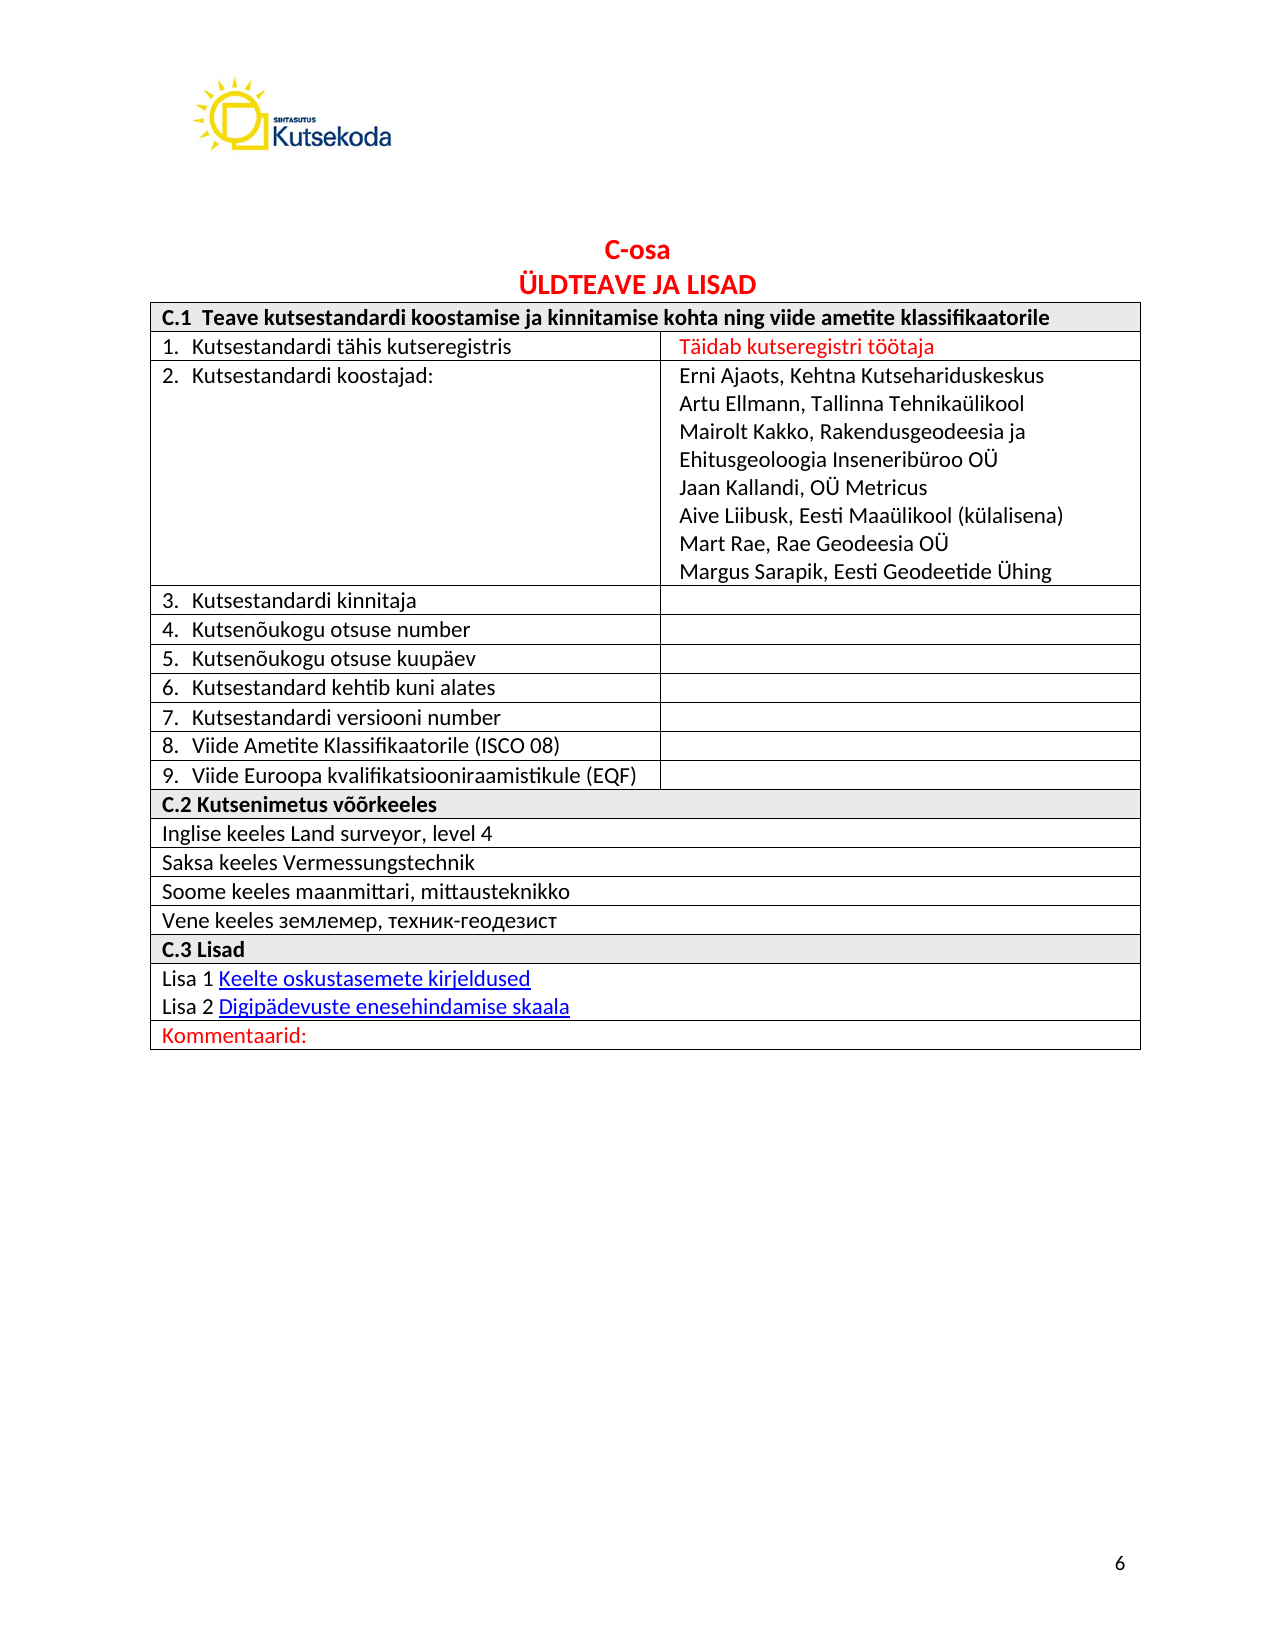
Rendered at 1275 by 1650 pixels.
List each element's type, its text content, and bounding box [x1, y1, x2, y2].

table_cell Viide Euroopa kvalifikatsiooniraamistikule (EQF) [151, 761, 660, 789]
text C-osa [150, 231, 1125, 266]
table_cell Kutsestandardi tähis kutseregistris [151, 332, 660, 360]
table_cell [661, 761, 1140, 789]
table_cell [661, 674, 1140, 702]
table_cell Kutsestandardi koostajad: [151, 361, 660, 585]
table_cell [661, 586, 1140, 614]
table_cell Kutsestandardi kinnitaja [151, 586, 660, 614]
table_cell Täidab kutseregistri töötaja [661, 332, 1140, 360]
table_cell Saksa keeles Vermessungstechnik [151, 848, 1140, 876]
table_cell Erni Ajaots, Kehtna Kutsehariduskeskus Artu Ellmann, Tallinna Tehnikaülikool Mairolt Kakko, Rakendusgeodeesia ja Ehitusgeoloogia Inseneribüroo OÜ Jaan Kallandi, OÜ Metricus Aive Liibusk, Eesti Maaülikool (külalisena) Mart Rae, Rae Geodeesia OÜ Margus Sarapik, Eesti Geodeetide Ühing [661, 361, 1140, 585]
table_cell Kutsestandard kehtib kuni alates [151, 674, 660, 702]
table_cell C.3 Lisad [151, 935, 1140, 963]
table_cell [661, 615, 1140, 643]
text ÜLDTEAVE JA LISAD [150, 266, 1125, 302]
table_cell Kutsestandardi versiooni number [151, 703, 660, 731]
table_cell Lisa 1 Keelte oskustasemete kirjeldused Lisa 2 Digipädevuste enesehindamise skaala [151, 964, 1140, 1020]
picture [150, 72, 433, 171]
table_cell C.2 Kutsenimetus võõrkeeles [151, 790, 1140, 818]
table_cell Kutsenõukogu otsuse number [151, 615, 660, 643]
table_cell [661, 645, 1140, 672]
table_header C.1 Teave kutsestandardi koostamise ja kinnitamise kohta ning viide ametite klassifikaatorile [151, 303, 1140, 331]
table_cell [661, 732, 1140, 760]
table_cell Kutsenõukogu otsuse kuupäev [151, 645, 660, 672]
table_cell Soome keeles maanmittari, mittausteknikko [151, 877, 1140, 905]
table_cell Vene keeles землемер, техник-геодезист [151, 906, 1140, 934]
table_cell Viide Ametite Klassifikaatorile (ISCO 08) [151, 732, 660, 760]
table_cell [661, 703, 1140, 731]
table_cell Kommentaarid: [151, 1021, 1140, 1049]
table_cell Inglise keeles Land surveyor, level 4 [151, 819, 1140, 847]
